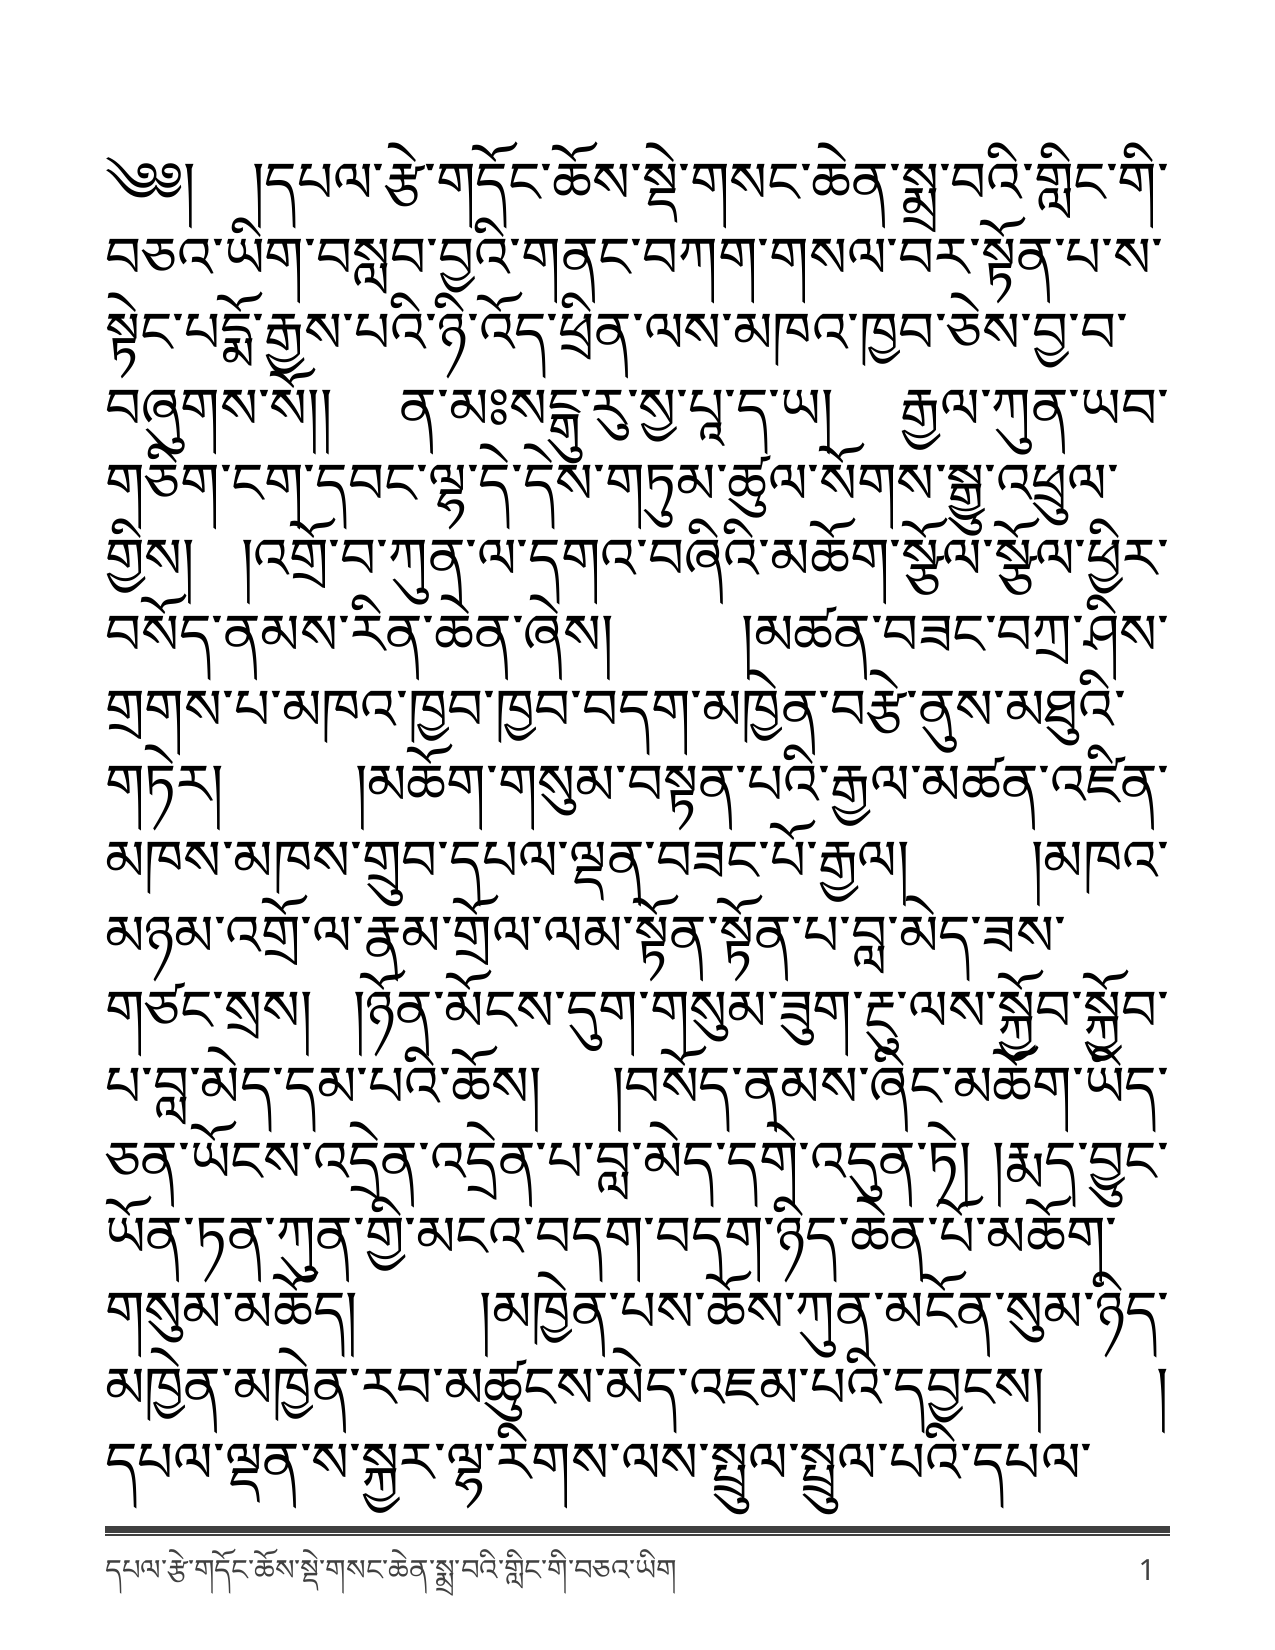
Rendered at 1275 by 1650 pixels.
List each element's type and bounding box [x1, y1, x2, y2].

text [105, 150, 1170, 1496]
